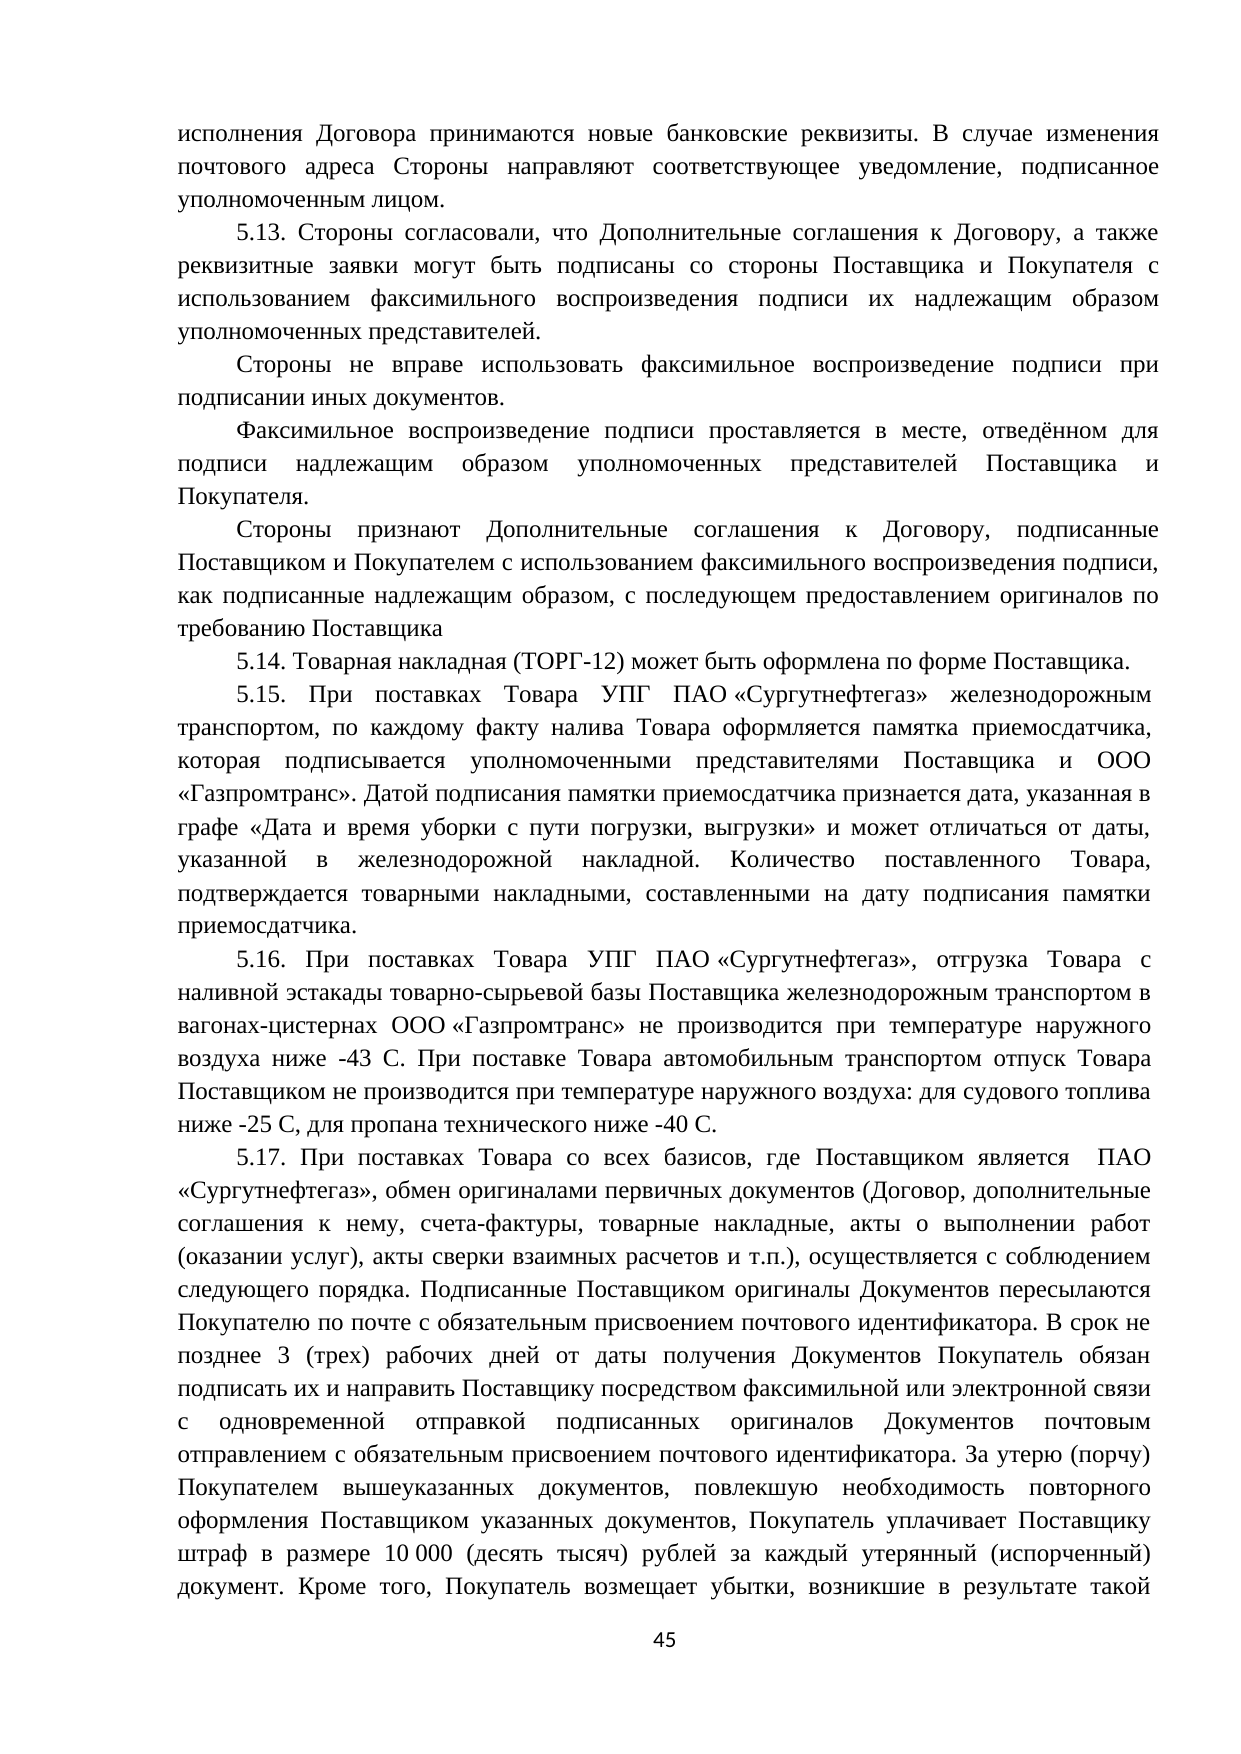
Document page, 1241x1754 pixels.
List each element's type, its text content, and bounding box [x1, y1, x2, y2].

text Факсимильное воспроизведение подписи проставляется в месте, отведённом для подписи надлежащим образом уполномоченных представителей Поставщика и Покупателя. [177, 415, 1160, 510]
text 5.16. При поставках Товара УПГ ПАО «Сургутнефтегаз», отгрузка Товара с наливной эстакады товарно-сырьевой базы Поставщика железнодорожным транспортом в вагонах-цистернах ООО «Газпромтранс» не производится при температуре наружного воздуха ниже -43 С. При поставке Товара автомобильным транспортом отпуск Товара Поставщиком не производится при температуре наружного воздуха: для судового топлива ниже -25 С, для пропана технического ниже -40 С. [177, 944, 1152, 1137]
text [177, 1142, 1152, 1600]
text 5.14. Товарная накладная (ТОРГ-12) может быть оформлена по форме Поставщика. [177, 646, 1152, 675]
text Стороны не вправе использовать факсимильное воспроизведение подписи при подписании иных документов. [177, 349, 1160, 411]
text 5.15. При поставках Товара УПГ ПАО «Сургутнефтегаз» железнодорожным транспортом, по каждому факту налива Товара оформляется памятка приемосдатчика, которая подписывается уполномоченными представителями Поставщика и ООО «Газпромтранс». Датой подписания памятки приемосдатчика признается дата, указанная в графе «Дата и время уборки с пути погрузки, выгрузки» и может отличаться от даты, указанной в железнодорожной накладной. Количество поставленного Товара, подтверждается товарными накладными, составленными на дату подписания памятки приемосдатчика. [177, 679, 1152, 939]
text 5.13. Стороны согласовали, что Дополнительные соглашения к Договору, а также реквизитные заявки могут быть подписаны со стороны Поставщика и Покупателя с использованием факсимильного воспроизведения подписи их надлежащим образом уполномоченных представителей. [177, 217, 1160, 345]
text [177, 118, 1160, 213]
text Стороны признают Дополнительные соглашения к Договору, подписанные Поставщиком и Покупателем с использованием факсимильного воспроизведения подписи, как подписанные надлежащим образом, с последующем предоставлением оригиналов по требованию Поставщика [177, 514, 1160, 642]
